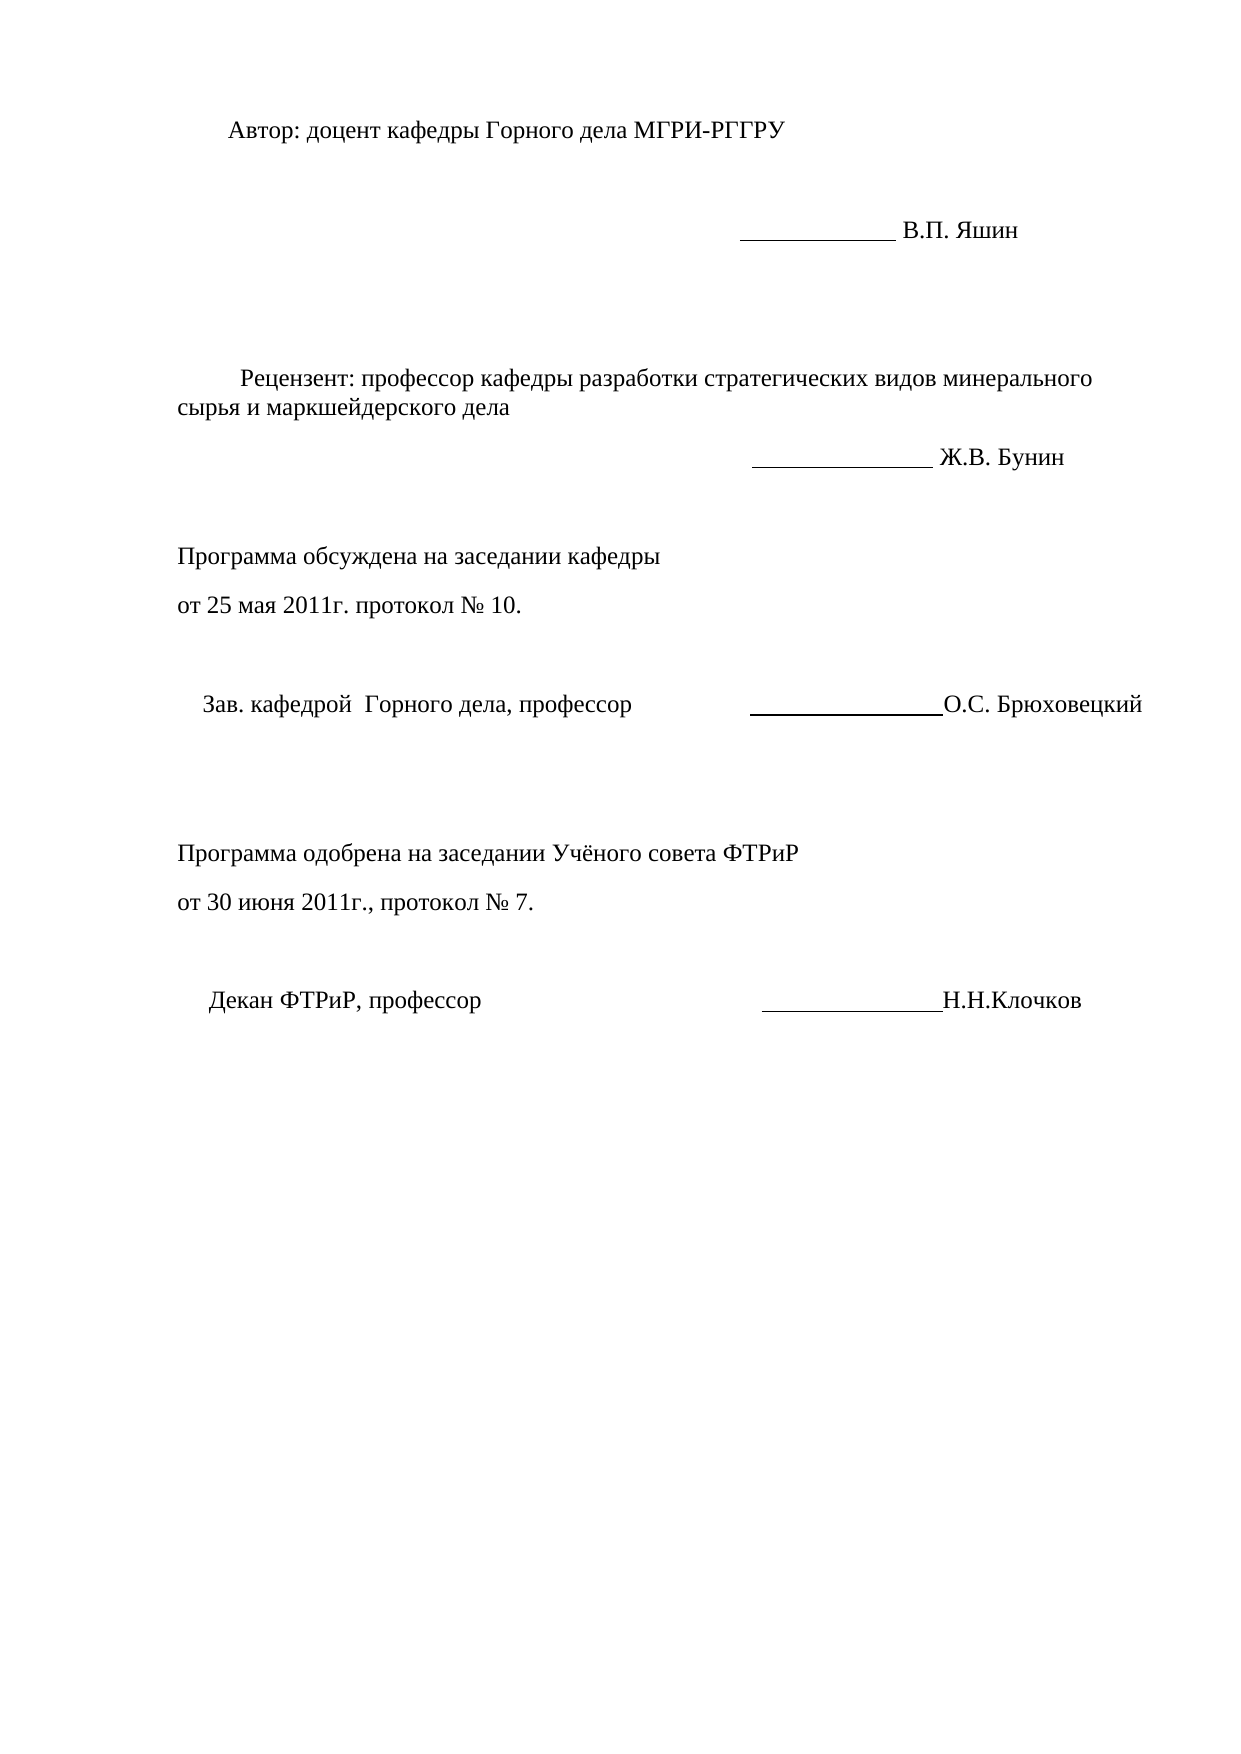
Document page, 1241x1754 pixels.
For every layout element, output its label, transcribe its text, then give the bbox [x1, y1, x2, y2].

text Автор: доцент кафедры Горного дела МГРИ-РГГРУ [228, 115, 1167, 144]
text Программа обсуждена на заседании кафедры от 25 мая 2011г. протокол № 10. [177, 541, 662, 619]
text Ж.В. Бунин [752, 442, 1167, 470]
text Программа одобрена на заседании Учёного совета ФТРиР от 30 июня 2011г., протокол № 7. [177, 838, 801, 915]
text Рецензент: профессор кафедры разработки стратегических видов минерального сырья и маркшейдерского дела [177, 363, 1142, 421]
text Зав. кафедрой Горного дела, профессор О.С. Брюховецкий [202, 689, 1167, 718]
text В.П. Яшин [740, 215, 1167, 244]
text Декан ФТРиР, профессор Н.Н.Клочков [208, 986, 1167, 1014]
